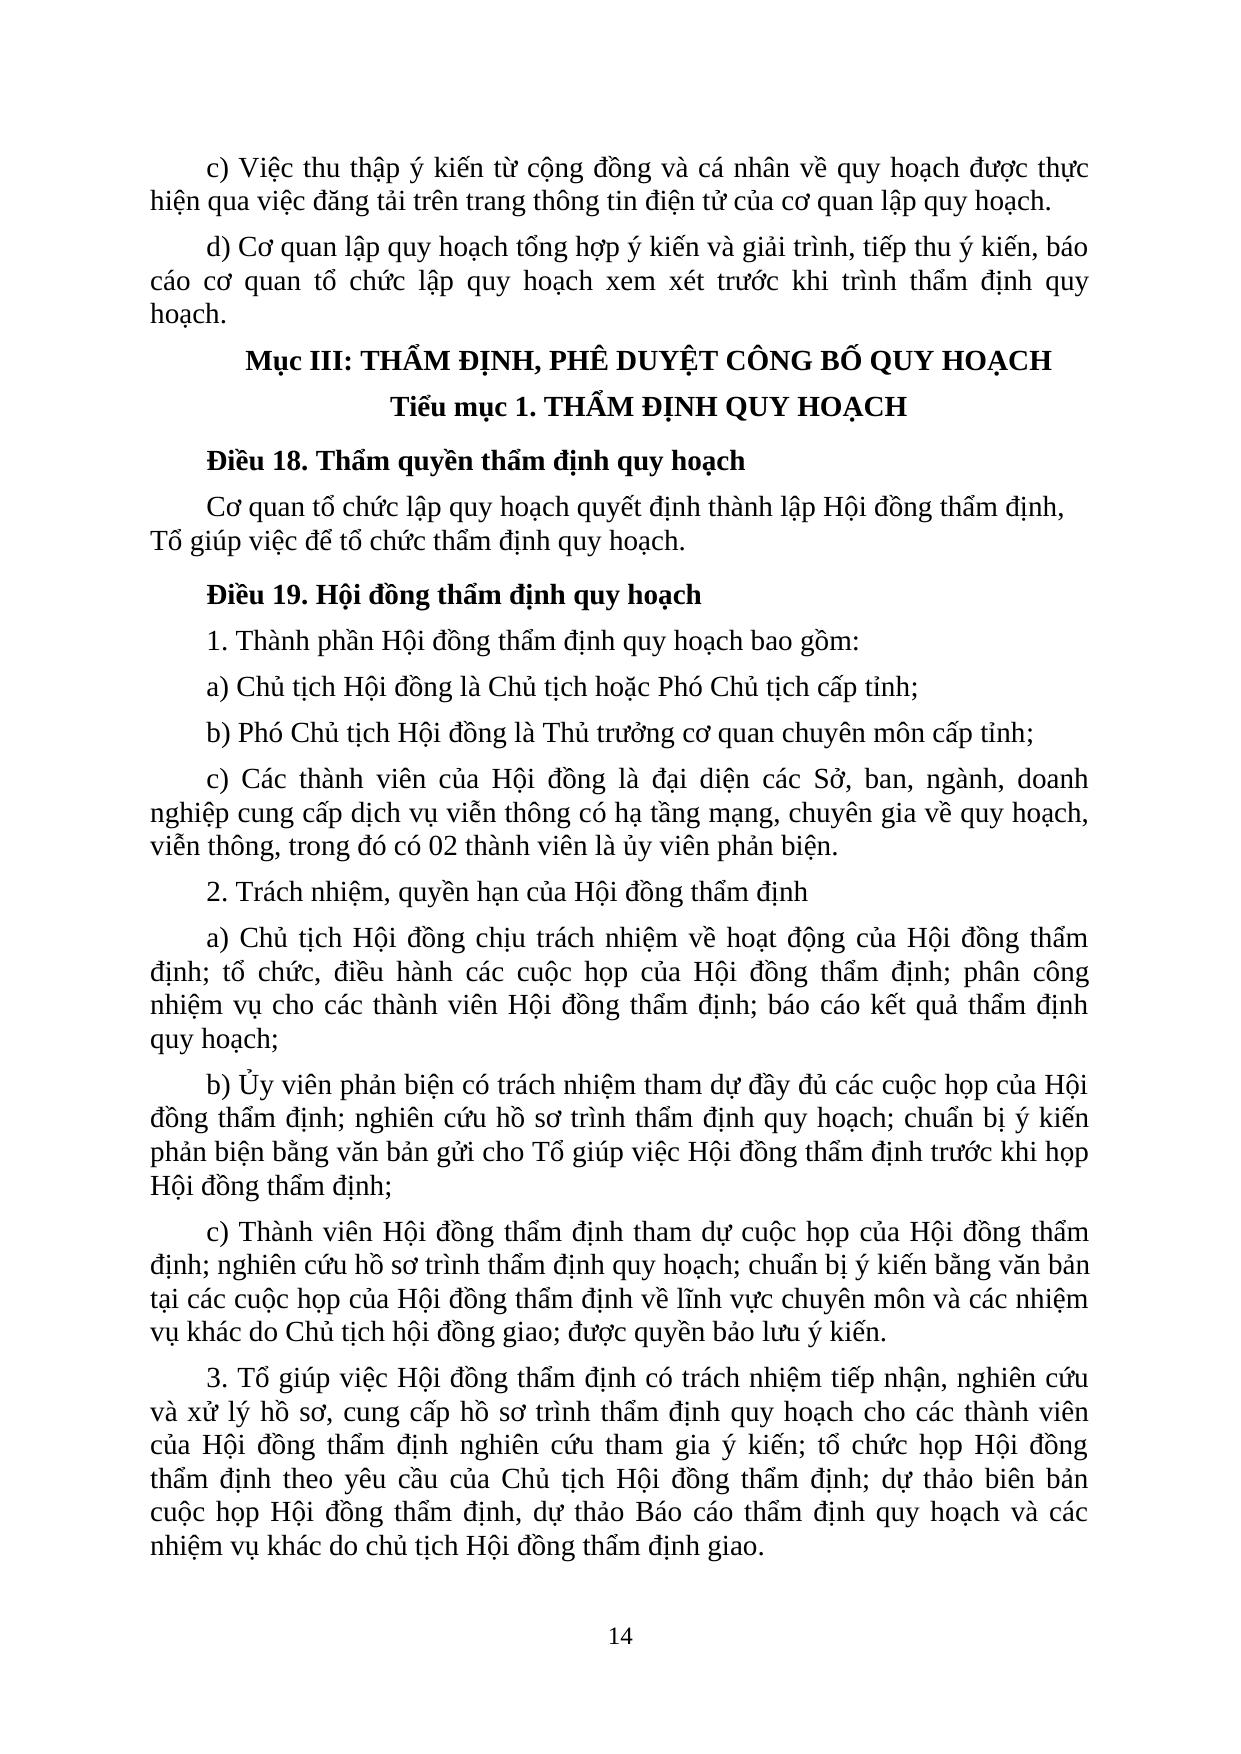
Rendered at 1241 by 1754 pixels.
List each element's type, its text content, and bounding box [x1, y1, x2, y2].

text c) Các thành viên của Hội đồng là đại diện các Sở, ban, ngành, doanh nghiệp cung cấp dịch vụ viễn thông có hạ tầng mạng, chuyên gia về quy hoạch, viễn thông, trong đó có 02 thành viên là ủy viên phản biện. [150, 761, 1090, 862]
text 1. Thành phần Hội đồng thẩm định quy hoạch bao gồm: [150, 623, 1090, 657]
text b) Ủy viên phản biện có trách nhiệm tham dự đầy đủ các cuộc họp của Hội đồng thẩm định; nghiên cứu hồ sơ trình thẩm định quy hoạch; chuẩn bị ý kiến phản biện bằng văn bản gửi cho Tổ giúp việc Hội đồng thẩm định trước khi họp Hội đồng thẩm định; [150, 1067, 1090, 1201]
text a) Chủ tịch Hội đồng là Chủ tịch hoặc Phó Chủ tịch cấp tỉnh; [150, 669, 1090, 703]
text d) Cơ quan lập quy hoạch tổng hợp ý kiến và giải trình, tiếp thu ý kiến, báo cáo cơ quan tổ chức lập quy hoạch xem xét trước khi trình thẩm định quy hoạch. [150, 229, 1090, 330]
text b) Phó Chủ tịch Hội đồng là Thủ trưởng cơ quan chuyên môn cấp tỉnh; [150, 715, 1090, 749]
subtitle Điều 19. Hội đồng thẩm định quy hoạch [150, 577, 1090, 611]
text c) Việc thu thập ý kiến từ cộng đồng và cá nhân về quy hoạch được thực hiện qua việc đăng tải trên trang thông tin điện tử của cơ quan lập quy hoạch. [150, 150, 1090, 217]
text 2. Trách nhiệm, quyền hạn của Hội đồng thẩm định [150, 874, 1090, 908]
text c) Thành viên Hội đồng thẩm định tham dự cuộc họp của Hội đồng thẩm định; nghiên cứu hồ sơ trình thẩm định quy hoạch; chuẩn bị ý kiến bằng văn bản tại các cuộc họp của Hội đồng thẩm định về lĩnh vực chuyên môn và các nhiệm vụ khác do Chủ tịch hội đồng giao; được quyền bảo lưu ý kiến. [150, 1214, 1090, 1348]
subtitle Tiểu mục 1. THẨM ĐỊNH QUY HOẠCH [150, 389, 1090, 422]
text a) Chủ tịch Hội đồng chịu trách nhiệm về hoạt động của Hội đồng thẩm định; tổ chức, điều hành các cuộc họp của Hội đồng thẩm định; phân công nhiệm vụ cho các thành viên Hội đồng thẩm định; báo cáo kết quả thẩm định quy hoạch; [150, 920, 1090, 1054]
text Cơ quan tổ chức lập quy hoạch quyết định thành lập Hội đồng thẩm định, Tổ giúp việc để tổ chức thẩm định quy hoạch. [150, 489, 1090, 556]
subtitle Mục III: THẨM ĐỊNH, PHÊ DUYỆT CÔNG BỐ QUY HOẠCH [150, 343, 1090, 376]
subtitle Điều 18. Thẩm quyền thẩm định quy hoạch [150, 443, 1090, 477]
text 3. Tổ giúp việc Hội đồng thẩm định có trách nhiệm tiếp nhận, nghiên cứu và xử lý hồ sơ, cung cấp hồ sơ trình thẩm định quy hoạch cho các thành viên của Hội đồng thẩm định nghiên cứu tham gia ý kiến; tổ chức họp Hội đồng thẩm định theo yêu cầu của Chủ tịch Hội đồng thẩm định; dự thảo biên bản cuộc họp Hội đồng thẩm định, dự thảo Báo cáo thẩm định quy hoạch và các nhiệm vụ khác do chủ tịch Hội đồng thẩm định giao. [150, 1360, 1090, 1562]
